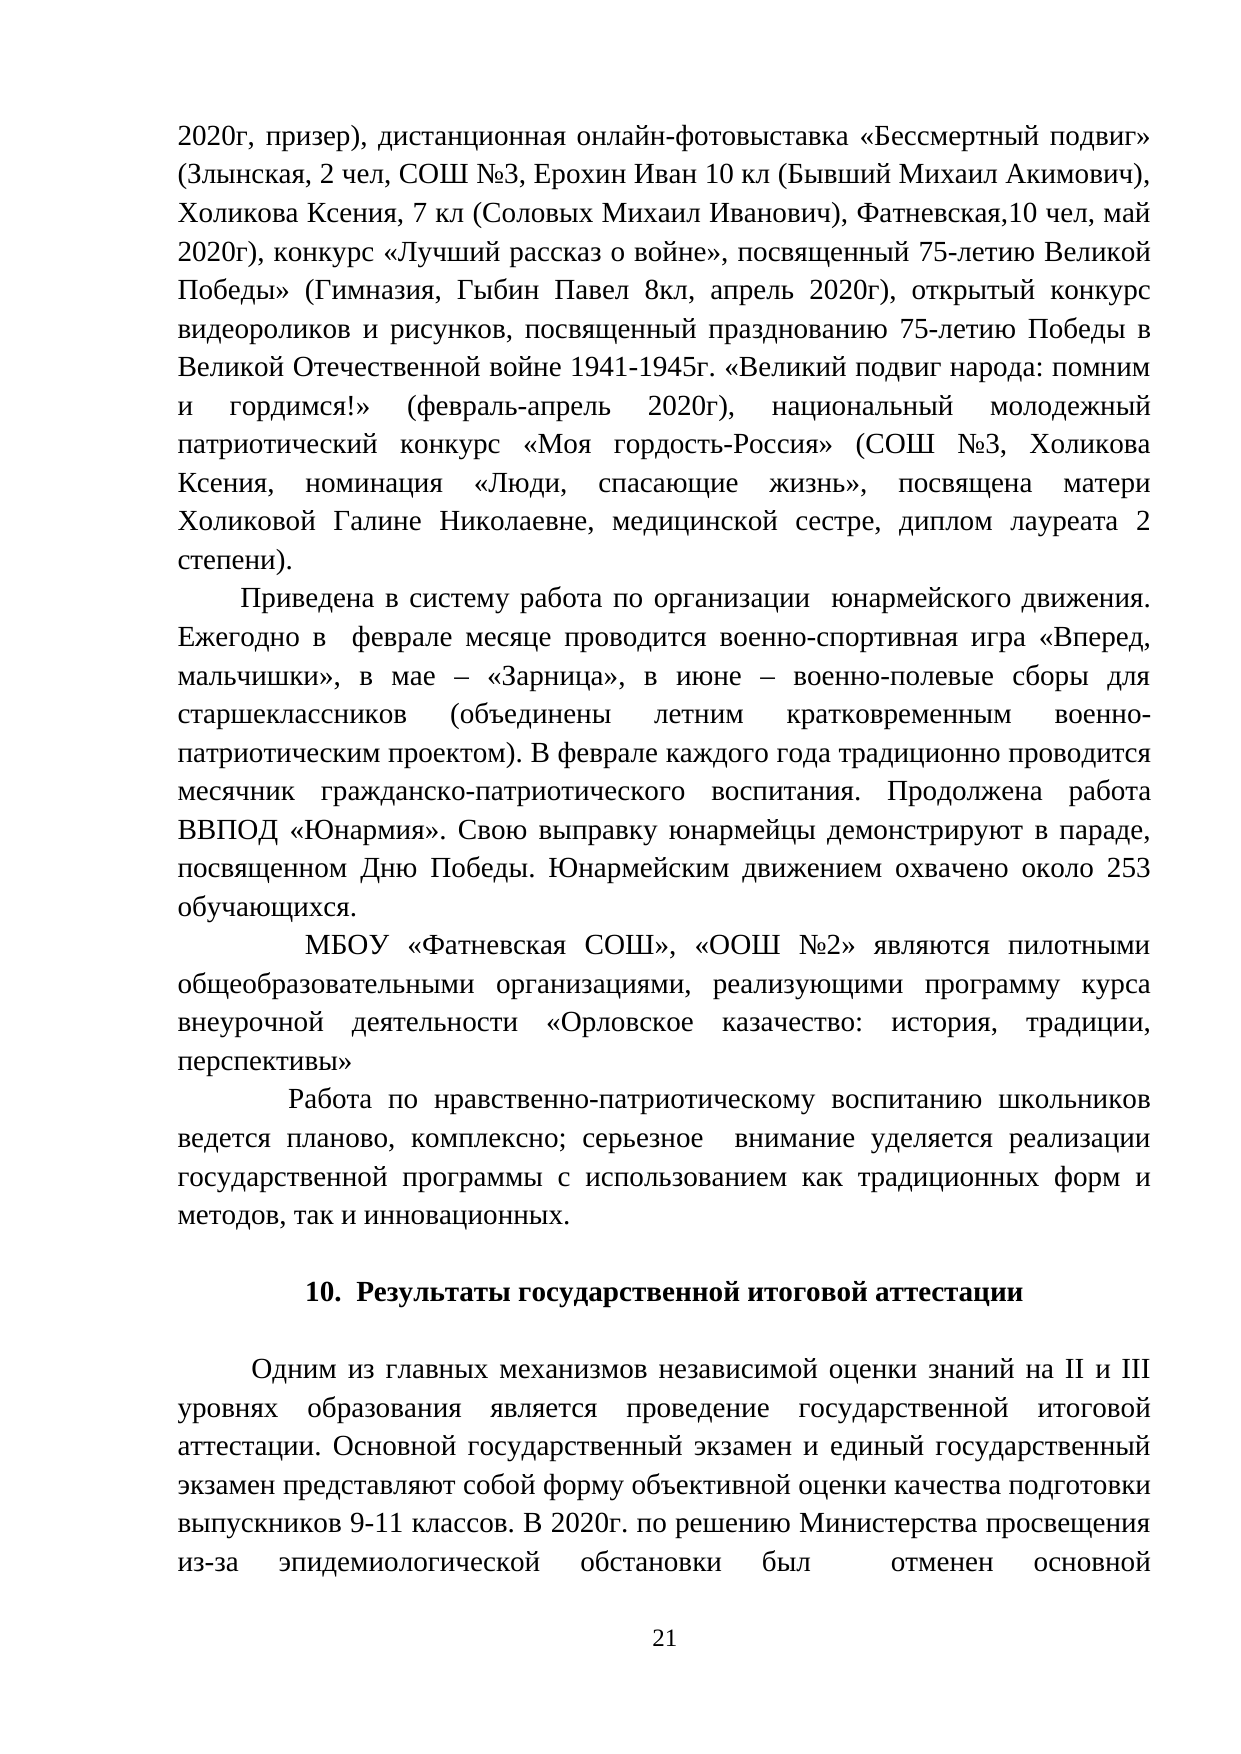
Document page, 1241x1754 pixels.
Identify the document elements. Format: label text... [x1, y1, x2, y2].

text 10. Результаты государственной итоговой аттестации [177, 1274, 1152, 1308]
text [177, 118, 1152, 576]
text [177, 1351, 1152, 1578]
text Работа по нравственно-патриотическому воспитанию школьников ведется планово, комплексно; серьезное внимание уделяется реализации государственной программы с использованием как традиционных форм и методов, так и инновационных. [177, 1082, 1152, 1231]
text МБОУ «Фатневская СОШ», «ООШ №2» являются пилотными общеобразовательными организациями, реализующими программу курса внеурочной деятельности «Орловское казачество: история, традиции, перспективы» [177, 927, 1152, 1077]
text Приведена в систему работа по организации юнармейского движения. Ежегодно в феврале месяце проводится военно-спортивная игра «Вперед, мальчишки», в мае – «Зарница», в июне – военно-полевые сборы для старшеклассников (объединены летним кратковременным военно-патриотическим проектом). В феврале каждого года традиционно проводится месячник гражданско-патриотического воспитания. Продолжена работа ВВПОД «Юнармия». Свою выправку юнармейцы демонстрируют в параде, посвященном Дню Победы. Юнармейским движением охвачено около 253 обучающихся. [177, 581, 1152, 922]
